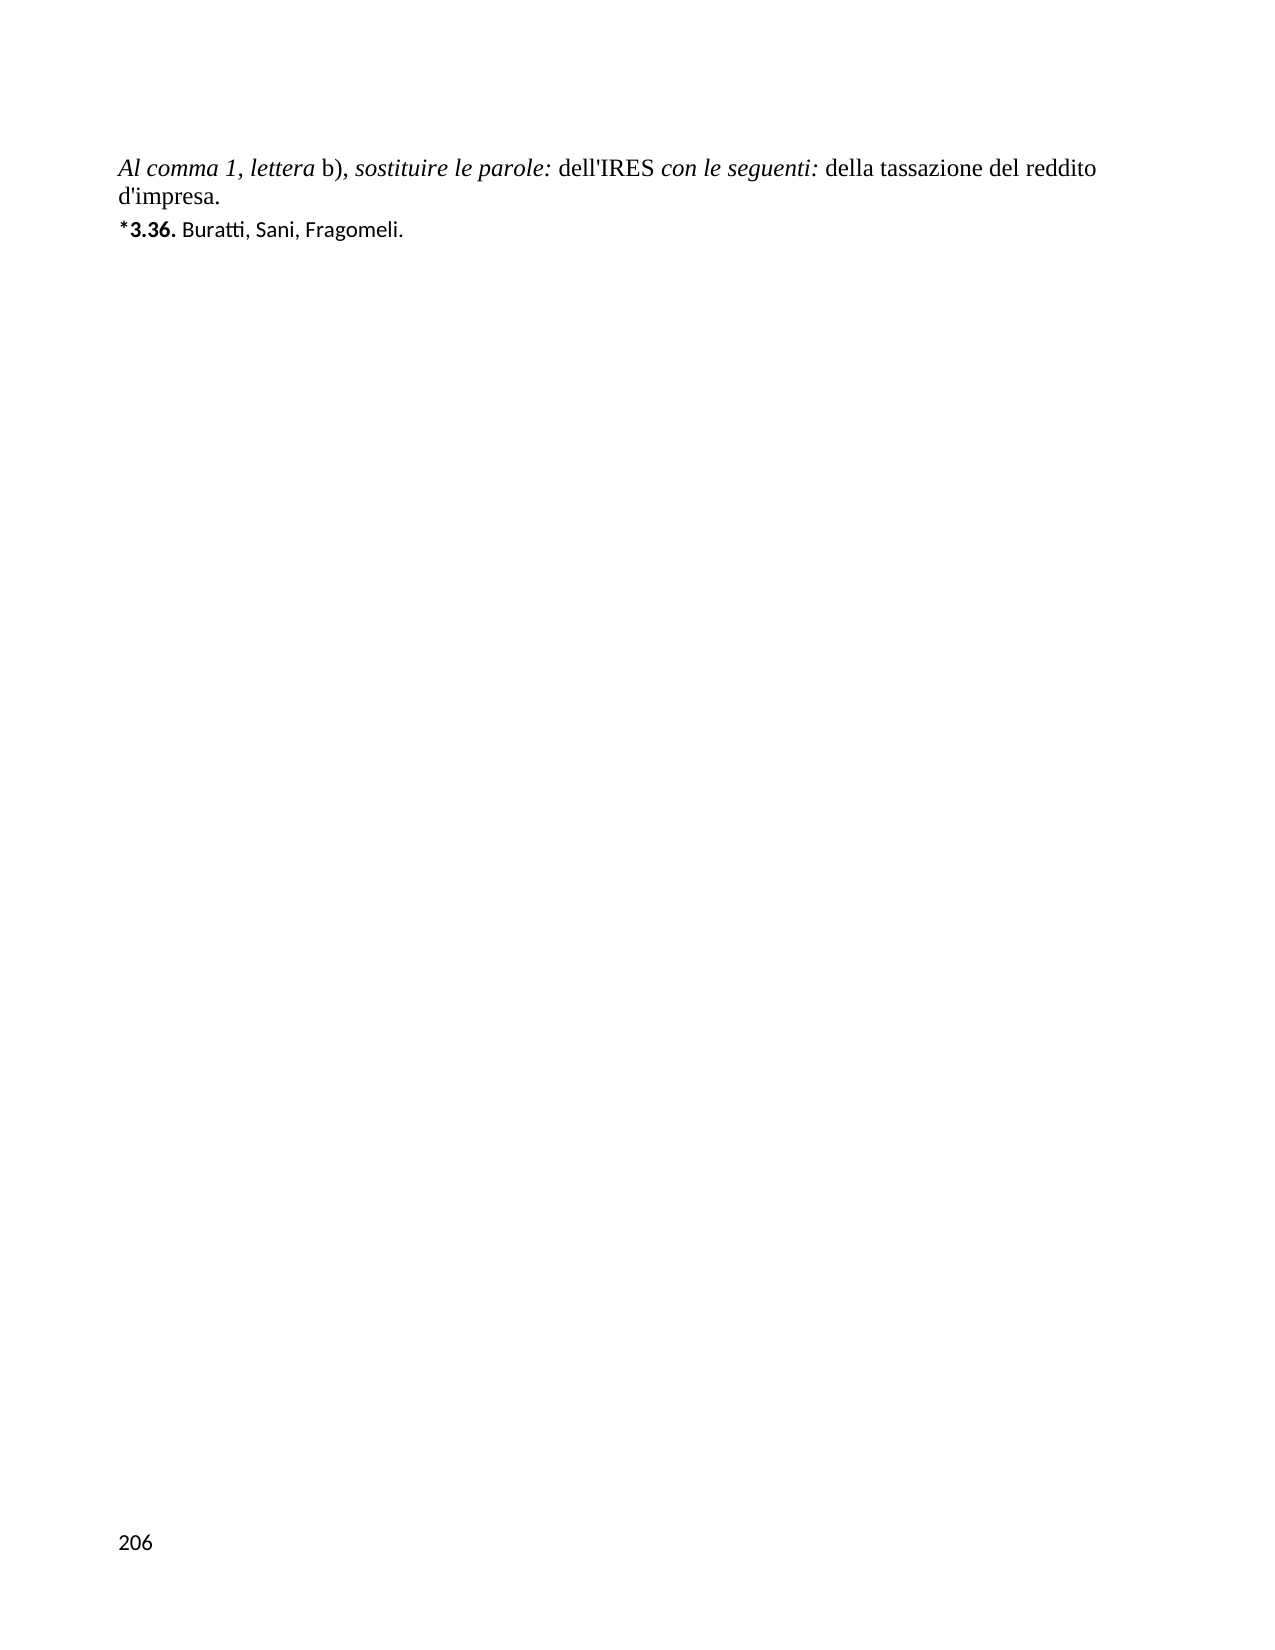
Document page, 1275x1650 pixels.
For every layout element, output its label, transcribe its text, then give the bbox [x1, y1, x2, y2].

text *3.36. Buratti, Sani, Fragomeli. [118, 215, 1157, 243]
text Al comma 1, lettera b), sostituire le parole: dell'IRES con le seguenti: della tassazione del reddito d'impresa. [118, 153, 1157, 210]
